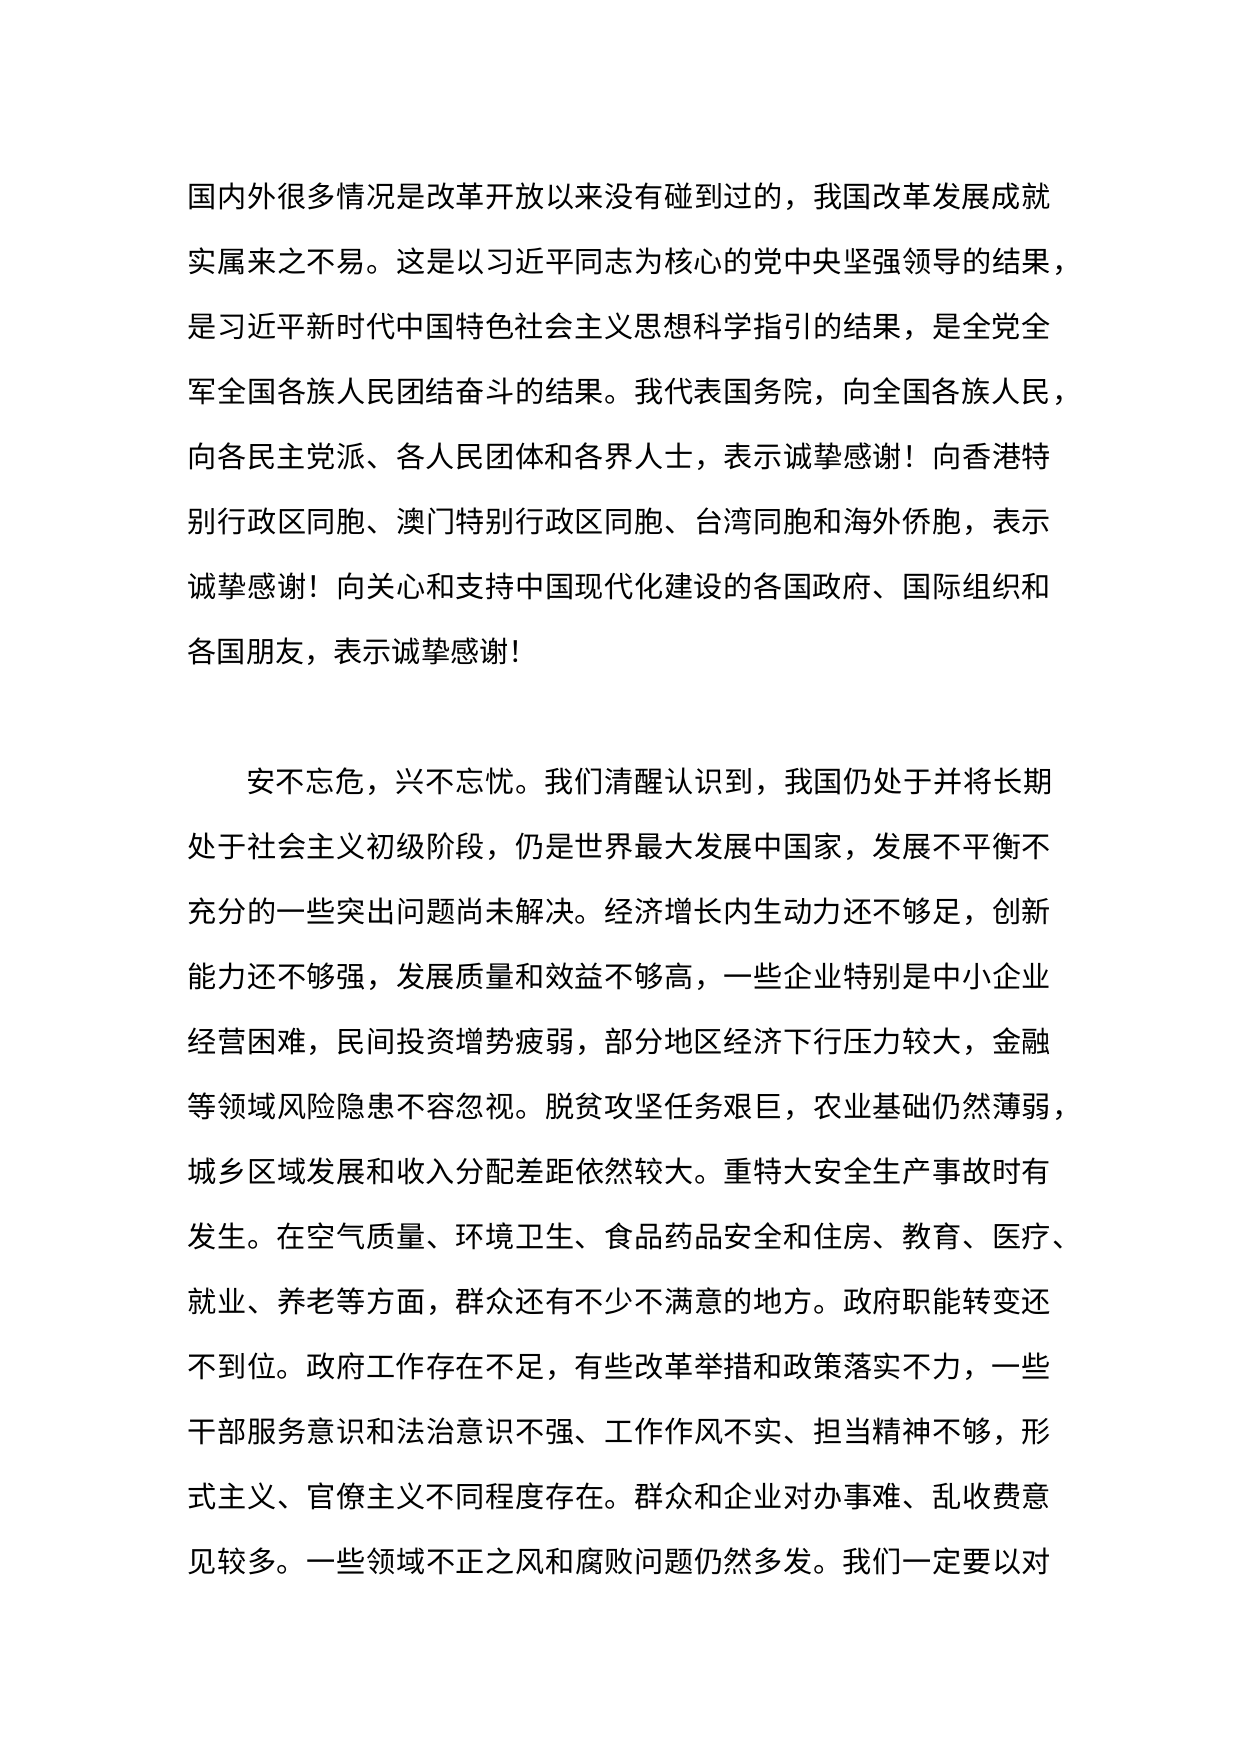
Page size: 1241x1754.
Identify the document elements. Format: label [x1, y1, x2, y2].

text [187, 162, 1053, 682]
text [187, 747, 1053, 1592]
